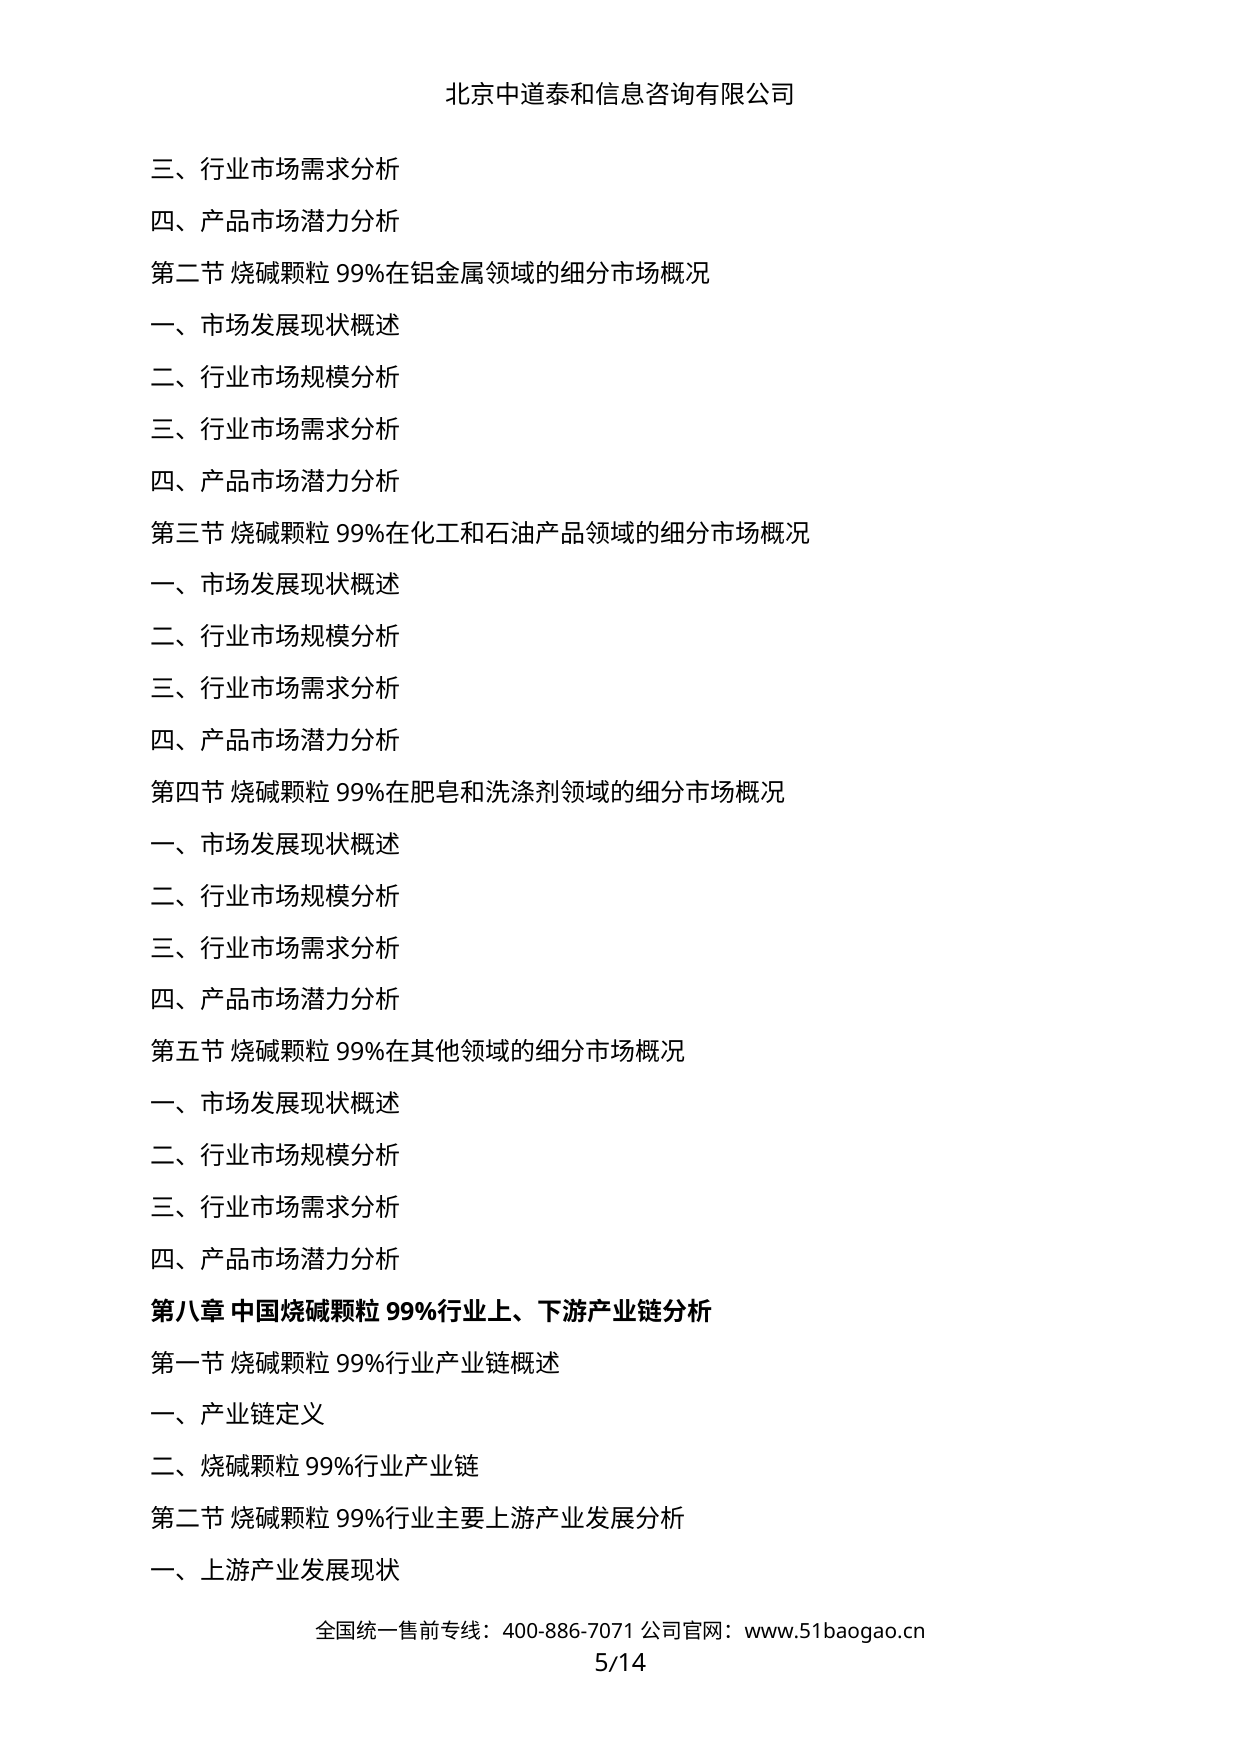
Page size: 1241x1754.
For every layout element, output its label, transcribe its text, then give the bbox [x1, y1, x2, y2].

text 一、市场发展现状概述 [150, 565, 1090, 601]
text 二、行业市场规模分析 [150, 357, 1090, 394]
text 四、产品市场潜力分析 [150, 721, 1090, 757]
text 三、行业市场需求分析 [150, 409, 1090, 446]
text 一、上游产业发展现状 [150, 1551, 1090, 1587]
text 二、行业市场规模分析 [150, 1136, 1090, 1172]
text 三、行业市场需求分析 [150, 928, 1090, 964]
text 一、产业链定义 [150, 1395, 1090, 1431]
text 四、产品市场潜力分析 [150, 980, 1090, 1016]
text 第五节 烧碱颗粒99%在其他领域的细分市场概况 [150, 1032, 1090, 1068]
text 二、行业市场规模分析 [150, 617, 1090, 653]
text 四、产品市场潜力分析 [150, 1239, 1090, 1276]
text 一、市场发展现状概述 [150, 824, 1090, 861]
text 第四节 烧碱颗粒99%在肥皂和洗涤剂领域的细分市场概况 [150, 772, 1090, 809]
text 二、行业市场规模分析 [150, 876, 1090, 912]
text 三、行业市场需求分析 [150, 150, 1090, 186]
text 四、产品市场潜力分析 [150, 202, 1090, 238]
text 二、烧碱颗粒99%行业产业链 [150, 1447, 1090, 1483]
text 三、行业市场需求分析 [150, 1187, 1090, 1224]
text 一、市场发展现状概述 [150, 306, 1090, 342]
text 第一节 烧碱颗粒99%行业产业链概述 [150, 1343, 1090, 1379]
text 第三节 烧碱颗粒99%在化工和石油产品领域的细分市场概况 [150, 513, 1090, 549]
text 四、产品市场潜力分析 [150, 461, 1090, 497]
text 第二节 烧碱颗粒99%在铝金属领域的细分市场概况 [150, 254, 1090, 290]
text 一、市场发展现状概述 [150, 1084, 1090, 1120]
text 三、行业市场需求分析 [150, 669, 1090, 705]
text 第二节 烧碱颗粒99%行业主要上游产业发展分析 [150, 1499, 1090, 1535]
text 第八章 中国烧碱颗粒99%行业上、下游产业链分析 [150, 1291, 1090, 1327]
